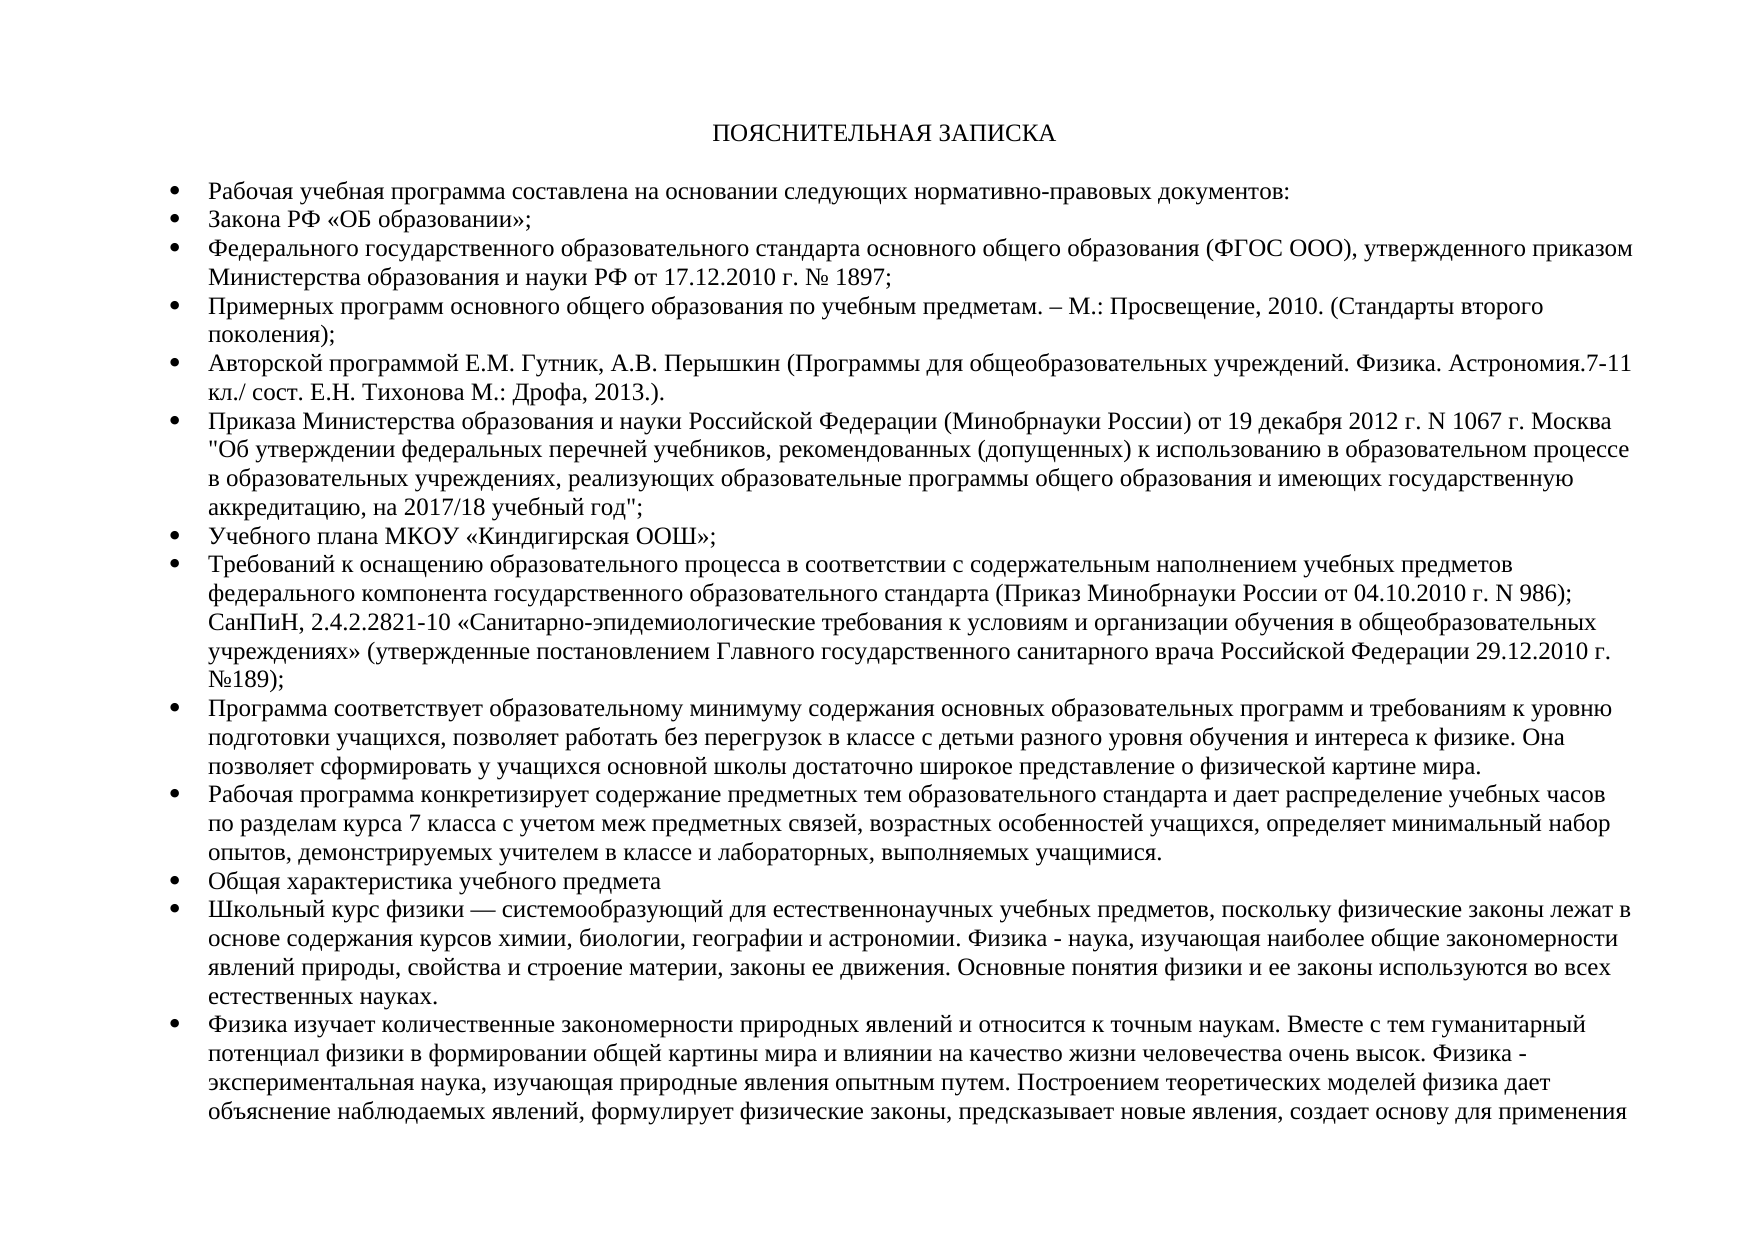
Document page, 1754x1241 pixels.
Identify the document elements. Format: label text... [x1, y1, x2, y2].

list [170, 1009, 1636, 1124]
list Федерального государственного образовательного стандарта основного общего образования (ФГОС ООО), утвержденного приказом Министерства образования и науки РФ от 17.12.2010 г. № 1897; [170, 233, 1636, 291]
list Рабочая учебная программа составлена на основании следующих нормативно-правовых документов: [170, 176, 1636, 204]
list Требований к оснащению образовательного процесса в соответствии с содержательным наполнением учебных предметов федерального компонента государственного образовательного стандарта (Приказ Минобрнауки России от 04.10.2010 г. N 986); СанПиН, 2.4.2.2821-10 «Санитарно-эпидемиологические требования к условиям и организации обучения в общеобразовательных учреждениях» (утвержденные постановлением Главного государственного санитарного врача Российской Федерации 29.12.2010 г. №189); [170, 549, 1636, 693]
list Программа соответствует образовательному минимуму содержания основных образовательных программ и требованиям к уровню подготовки учащихся, позволяет работать без перегрузок в классе с детьми разного уровня обучения и интереса к физике. Она позволяет сформировать у учащихся основной школы достаточно широкое представление о физической картине мира. [170, 693, 1636, 779]
list Школьный курс физики — системообразующий для естественнонаучных учебных предметов, поскольку физические законы лежат в основе содержания курсов химии, биологии, географии и астрономии. Физика - наука, изучающая наиболее общие закономерности явлений природы, свойства и строение материи, законы ее движения. Основные понятия физики и ее законы используются во всех естественных науках. [170, 894, 1636, 1009]
list Примерных программ основного общего образования по учебным предметам. – М.: Просвещение, 2010. (Стандарты второго поколения); [170, 291, 1636, 348]
text ПОЯСНИТЕЛЬНАЯ ЗАПИСКА [133, 118, 1636, 147]
list Авторской программой Е.М. Гутник, А.В. Перышкин (Программы для общеобразовательных учреждений. Физика. Астрономия.7-11 кл./ сост. Е.Н. Тихонова М.: Дрофа, 2013.). [170, 348, 1636, 406]
list Рабочая программа конкретизирует содержание предметных тем образовательного стандарта и дает распределение учебных часов по разделам курса 7 класса с учетом меж предметных связей, возрастных особенностей учащихся, определяет минимальный набор опытов, демонстрируемых учителем в классе и лабораторных, выполняемых учащимися. [170, 779, 1636, 866]
list Приказа Министерства образования и науки Российской Федерации (Минобрнауки России) от 19 декабря 2012 г. N 1067 г. Москва "Об утверждении федеральных перечней учебников, рекомендованных (допущенных) к использованию в образовательном процессе в образовательных учреждениях, реализующих образовательные программы общего образования и имеющих государственную аккредитацию, на 2017/18 учебный год"; [170, 406, 1636, 521]
list Общая характеристика учебного предмета [170, 866, 1636, 894]
list Учебного плана МКОУ «Киндигирская ООШ»; [170, 521, 1636, 549]
list Закона РФ «ОБ образовании»; [170, 204, 1636, 233]
